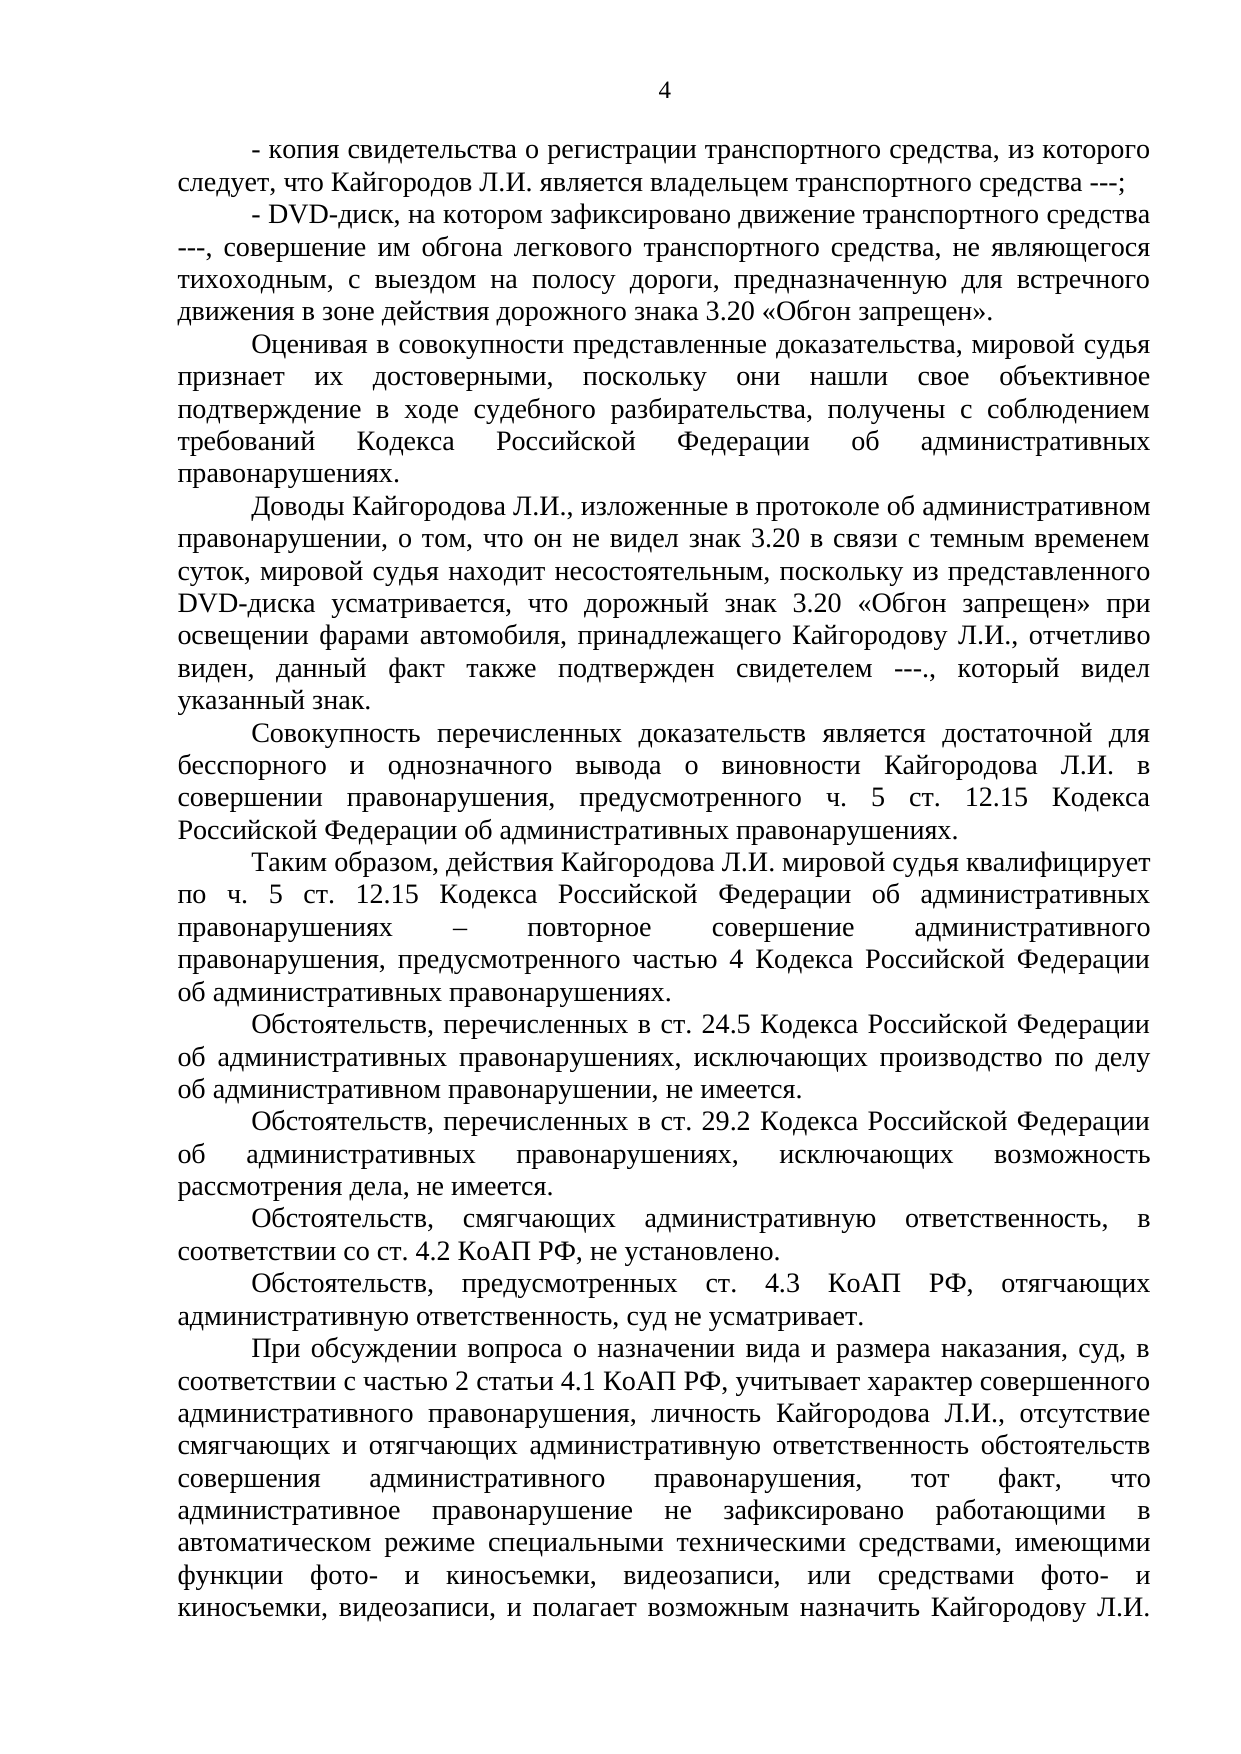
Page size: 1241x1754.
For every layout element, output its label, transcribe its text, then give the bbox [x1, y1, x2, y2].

text - копия свидетельства о регистрации транспортного средства, из которого следует, что Кайгородов Л.И. является владельцем транспортного средства ---; [177, 132, 1152, 197]
text Доводы Кайгородова Л.И., изложенные в протоколе об административном правонарушении, о том, что он не видел знак 3.20 в связи с темным временем суток, мировой судья находит несостоятельным, поскольку из представленного DVD-диска усматривается, что дорожный знак 3.20 «Обгон запрещен» при освещении фарами автомобиля, принадлежащего Кайгородову Л.И., отчетливо виден, данный факт также подтвержден свидетелем ---., который видел указанный знак. [177, 489, 1152, 716]
text Оценивая в совокупности представленные доказательства, мировой судья признает их достоверными, поскольку они нашли свое объективное подтверждение в ходе судебного разбирательства, получены с соблюдением требований Кодекса Российской Федерации об административных правонарушениях. [177, 327, 1152, 489]
text Обстоятельств, перечисленных в ст. 29.2 Кодекса Российской Федерации об административных правонарушениях, исключающих возможность рассмотрения дела, не имеется. [177, 1104, 1152, 1202]
text Обстоятельств, смягчающих административную ответственность, в соответствии со ст. 4.2 КоАП РФ, не установлено. [177, 1202, 1152, 1266]
text Обстоятельств, перечисленных в ст. 24.5 Кодекса Российской Федерации об административных правонарушениях, исключающих производство по делу об административном правонарушении, не имеется. [177, 1007, 1152, 1104]
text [177, 1331, 1152, 1623]
text Обстоятельств, предусмотренных ст. 4.3 КоАП РФ, отягчающих административную ответственность, суд не усматривает. [177, 1266, 1152, 1331]
text Совокупность перечисленных доказательств является достаточной для бесспорного и однозначного вывода о виновности Кайгородова Л.И. в совершении правонарушения, предусмотренного ч. 5 ст. 12.15 Кодекса Российской Федерации об административных правонарушениях. [177, 716, 1152, 845]
text - DVD-диск, на котором зафиксировано движение транспортного средства ---, совершение им обгона легкового транспортного средства, не являющегося тихоходным, с выездом на полосу дороги, предназначенную для встречного движения в зоне действия дорожного знака 3.20 «Обгон запрещен». [177, 197, 1152, 327]
text Таким образом, действия Кайгородова Л.И. мировой судья квалифицирует по ч. 5 ст. 12.15 Кодекса Российской Федерации об административных правонарушениях – повторное совершение административного правонарушения, предусмотренного частью 4 Кодекса Российской Федерации об административных правонарушениях. [177, 845, 1152, 1007]
